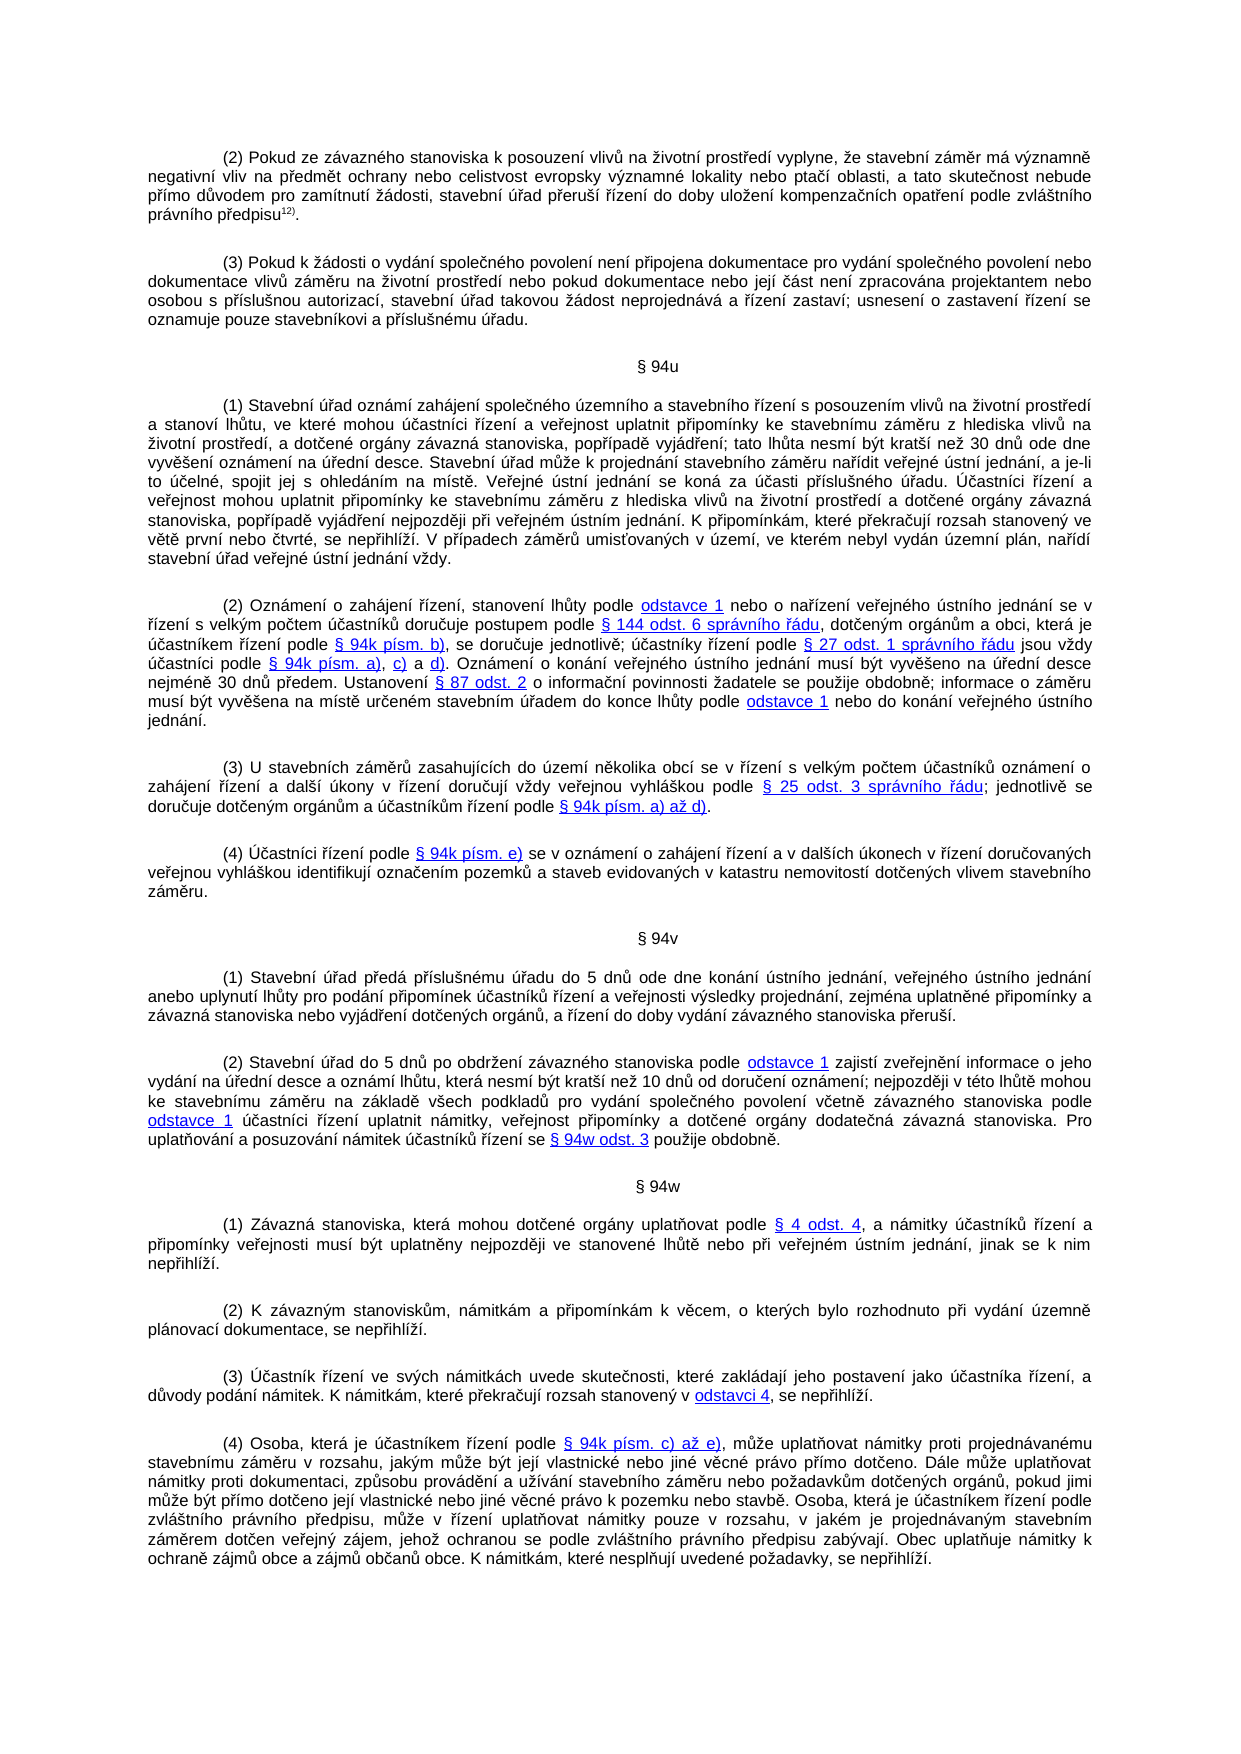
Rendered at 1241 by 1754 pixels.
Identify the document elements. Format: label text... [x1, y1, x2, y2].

text (3) Účastník řízení ve svých námitkách uvede skutečnosti, které zakládají jeho postavení jako účastníka řízení, a důvody podání námitek. K námitkám, které překračují rozsah stanovený v odstavci 4, se nepřihlíží. [148, 1367, 1092, 1405]
text (4) Účastníci řízení podle § 94k písm. e) se v oznámení o zahájení řízení a v dalších úkonech v řízení doručovaných veřejnou vyhláškou identifikují označením pozemků a staveb evidovaných v katastru nemovitostí dotčených vlivem stavebního záměru. [148, 844, 1092, 901]
text § 94w [148, 1177, 1092, 1196]
text (4) Osoba, která je účastníkem řízení podle § 94k písm. c) až e), může uplatňovat námitky proti projednávanému stavebnímu záměru v rozsahu, jakým může být její vlastnické nebo jiné věcné právo přímo dotčeno. Dále může uplatňovat námitky proti dokumentaci, způsobu provádění a užívání stavebního záměru nebo požadavkům dotčených orgánů, pokud jimi může být přímo dotčeno její vlastnické nebo jiné věcné právo k pozemku nebo stavbě. Osoba, která je účastníkem řízení podle zvláštního právního předpisu, může v řízení uplatňovat námitky pouze v rozsahu, v jakém je projednávaným stavebním záměrem dotčen veřejný zájem, jehož ochranou se podle zvláštního právního předpisu zabývají. Obec uplatňuje námitky k ochraně zájmů obce a zájmů občanů obce. K námitkám, které nesplňují uvedené požadavky, se nepřihlíží. [148, 1433, 1092, 1568]
text (3) U stavebních záměrů zasahujících do území několika obcí se v řízení s velkým počtem účastníků oznámení o zahájení řízení a další úkony v řízení doručují vždy veřejnou vyhláškou podle § 25 odst. 3 správního řádu; jednotlivě se doručuje dotčeným orgánům a účastníkům řízení podle § 94k písm. a) až d). [148, 758, 1092, 816]
text (2) Stavební úřad do 5 dnů po obdržení závazného stanoviska podle odstavce 1 zajistí zveřejnění informace o jeho vydání na úřední desce a oznámí lhůtu, která nesmí být kratší než 10 dnů od doručení oznámení; nejpozději v této lhůtě mohou ke stavebnímu záměru na základě všech podkladů pro vydání společného povolení včetně závazného stanoviska podle odstavce 1 účastníci řízení uplatnit námitky, veřejnost připomínky a dotčené orgány dodatečná závazná stanoviska. Pro uplatňování a posuzování námitek účastníků řízení se § 94w odst. 3 použije obdobně. [148, 1053, 1092, 1149]
text (1) Stavební úřad oznámí zahájení společného územního a stavebního řízení s posouzením vlivů na životní prostředí a stanoví lhůtu, ve které mohou účastníci řízení a veřejnost uplatnit připomínky ke stavebnímu záměru z hlediska vlivů na životní prostředí, a dotčené orgány závazná stanoviska, popřípadě vyjádření; tato lhůta nesmí být kratší než 30 dnů ode dne vyvěšení oznámení na úřední desce. Stavební úřad může k projednání stavebního záměru nařídit veřejné ústní jednání, a je-li to účelné, spojit jej s ohledáním na místě. Veřejné ústní jednání se koná za účasti příslušného úřadu. Účastníci řízení a veřejnost mohou uplatnit připomínky ke stavebnímu záměru z hlediska vlivů na životní prostředí a dotčené orgány závazná stanoviska, popřípadě vyjádření nejpozději při veřejném ústním jednání. K připomínkám, které překračují rozsah stanovený ve větě první nebo čtvrté, se nepřihlíží. V případech záměrů umisťovaných v území, ve kterém nebyl vydán územní plán, nařídí stavební úřad veřejné ústní jednání vždy. [148, 395, 1092, 568]
text (1) Stavební úřad předá příslušnému úřadu do 5 dnů ode dne konání ústního jednání, veřejného ústního jednání anebo uplynutí lhůty pro podání připomínek účastníků řízení a veřejnosti výsledky projednání, zejména uplatněné připomínky a závazná stanoviska nebo vyjádření dotčených orgánů, a řízení do doby vydání závazného stanoviska přeruší. [148, 967, 1092, 1025]
text (2) K závazným stanoviskům, námitkám a připomínkám k věcem, o kterých bylo rozhodnuto při vydání územně plánovací dokumentace, se nepřihlíží. [148, 1301, 1092, 1339]
text (3) Pokud k žádosti o vydání společného povolení není připojena dokumentace pro vydání společného povolení nebo dokumentace vlivů záměru na životní prostředí nebo pokud dokumentace nebo její část není zpracována projektantem nebo osobou s příslušnou autorizací, stavební úřad takovou žádost neprojednává a řízení zastaví; usnesení o zastavení řízení se oznamuje pouze stavebníkovi a příslušnému úřadu. [148, 252, 1092, 329]
text (2) Pokud ze závazného stanoviska k posouzení vlivů na životní prostředí vyplyne, že stavební záměr má významně negativní vliv na předmět ochrany nebo celistvost evropsky významné lokality nebo ptačí oblasti, a tato skutečnost nebude přímo důvodem pro zamítnutí žádosti, stavební úřad přeruší řízení do doby uložení kompenzačních opatření podle zvláštního právního předpisu12). [148, 148, 1092, 224]
text (1) Závazná stanoviska, která mohou dotčené orgány uplatňovat podle § 4 odst. 4, a námitky účastníků řízení a připomínky veřejnosti musí být uplatněny nejpozději ve stanovené lhůtě nebo při veřejném ústním jednání, jinak se k nim nepřihlíží. [148, 1215, 1092, 1273]
text § 94v [148, 929, 1092, 948]
text § 94u [148, 357, 1092, 376]
text (2) Oznámení o zahájení řízení, stanovení lhůty podle odstavce 1 nebo o nařízení veřejného ústního jednání se v řízení s velkým počtem účastníků doručuje postupem podle § 144 odst. 6 správního řádu, dotčeným orgánům a obci, která je účastníkem řízení podle § 94k písm. b), se doručuje jednotlivě; účastníky řízení podle § 27 odst. 1 správního řádu jsou vždy účastníci podle § 94k písm. a), c) a d). Oznámení o konání veřejného ústního jednání musí být vyvěšeno na úřední desce nejméně 30 dnů předem. Ustanovení § 87 odst. 2 o informační povinnosti žadatele se použije obdobně; informace o záměru musí být vyvěšena na místě určeném stavebním úřadem do konce lhůty podle odstavce 1 nebo do konání veřejného ústního jednání. [148, 596, 1092, 730]
